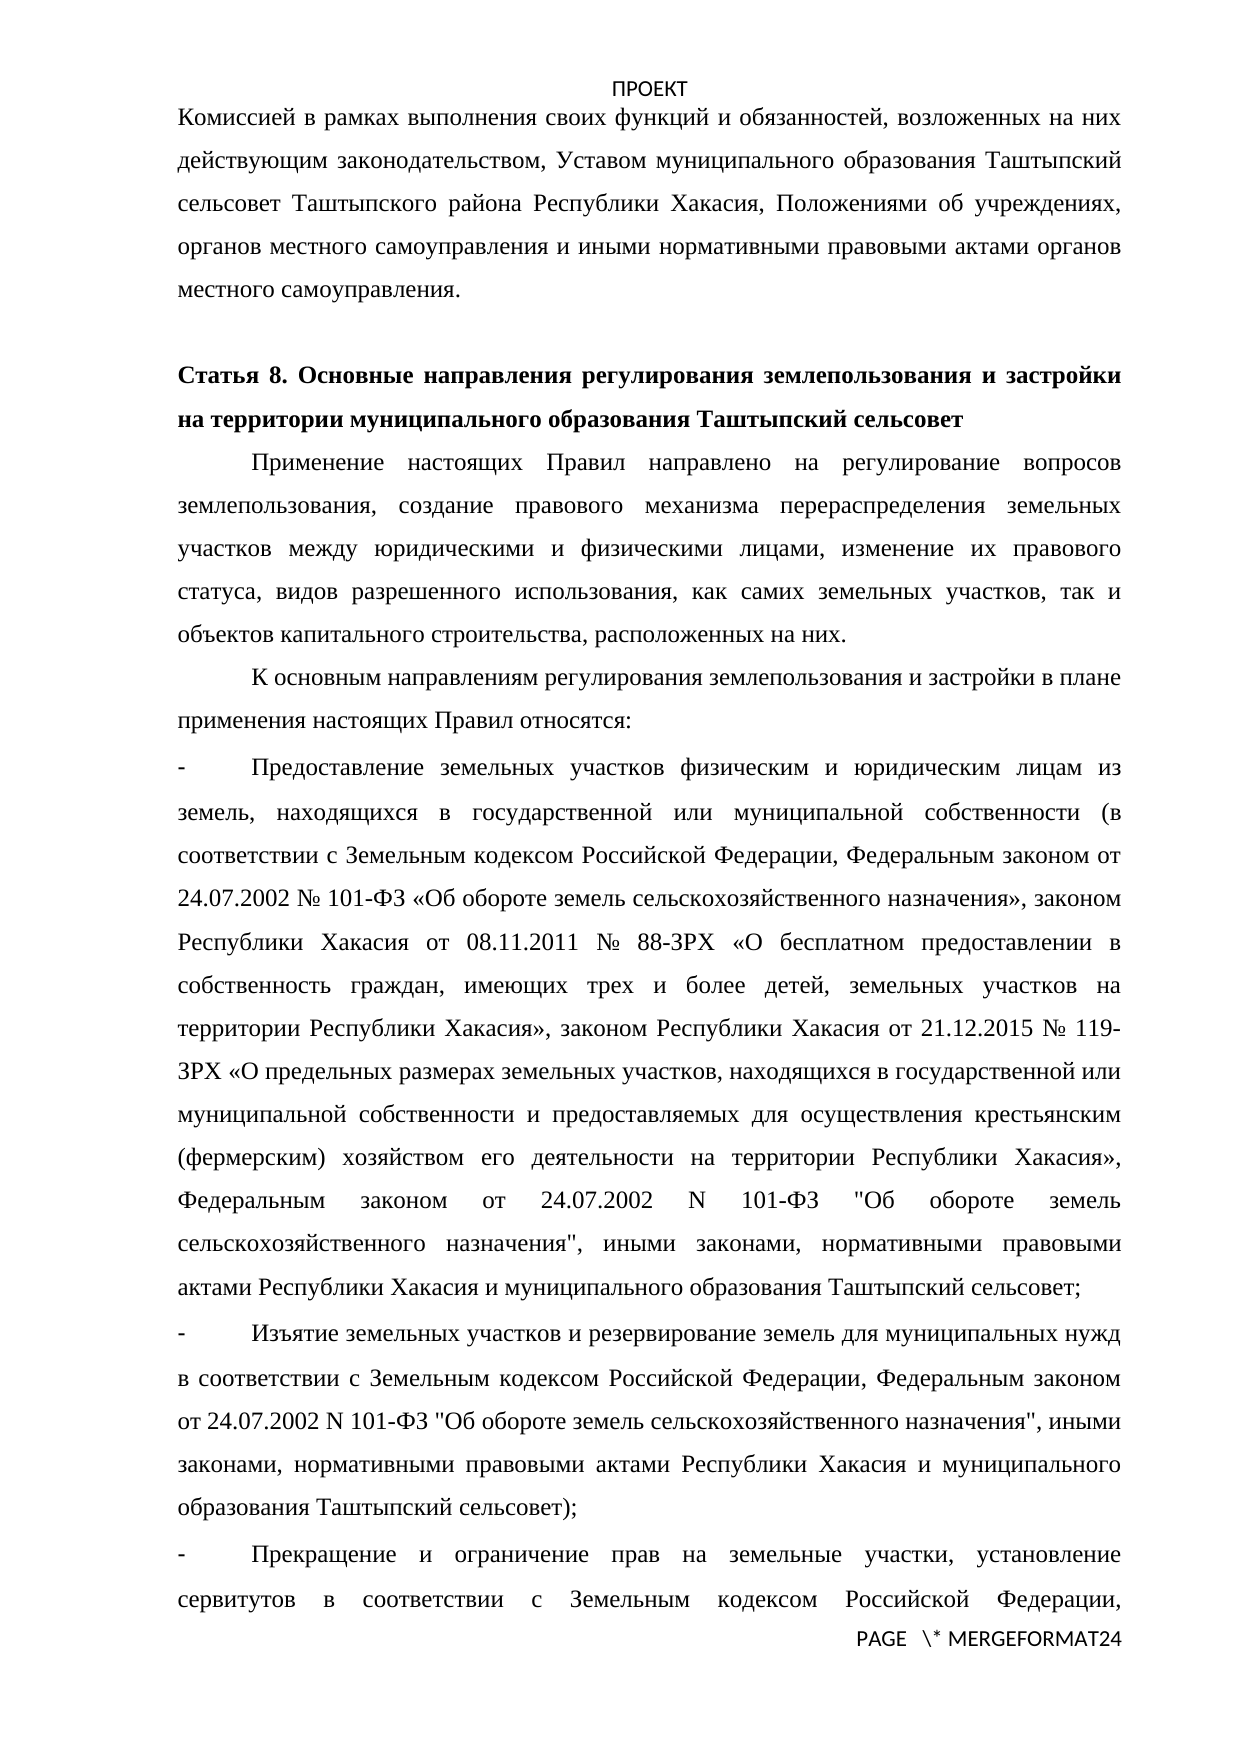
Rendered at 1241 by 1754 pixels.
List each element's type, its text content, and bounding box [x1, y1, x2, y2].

text Статья 8. Основные направления регулирования землепользования и застройки на территории муниципального образования Таштыпский сельсовет [177, 361, 1122, 432]
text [177, 102, 1122, 303]
text Применение настоящих Правил направлено на регулирование вопросов землепользования, создание правового механизма перераспределения земельных участков между юридическими и физическими лицами, изменение их правового статуса, видов разрешенного использования, как самих земельных участков, так и объектов капитального строительства, расположенных на них. [177, 447, 1122, 648]
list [177, 1536, 1122, 1613]
list Изъятие земельных участков и резервирование земель для муниципальных нужд в соответствии с Земельным кодексом Российской Федерации, Федеральным законом от 24.07.2002 N 101-ФЗ "Об обороте земель сельскохозяйственного назначения", иными законами, нормативными правовыми актами Республики Хакасия и муниципального образования Таштыпский сельсовет); [177, 1315, 1122, 1521]
list Предоставление земельных участков физическим и юридическим лицам из земель, находящихся в государственной или муниципальной собственности (в соответствии с Земельным кодексом Российской Федерации, Федеральным законом от 24.07.2002 № 101-ФЗ «Об обороте земель сельскохозяйственного назначения», законом Республики Хакасия от 08.11.2011 № 88-ЗРХ «О бесплатном предоставлении в собственность граждан, имеющих трех и более детей, земельных участков на территории Республики Хакасия», законом Республики Хакасия от 21.12.2015 № 119-ЗРХ «О предельных размерах земельных участков, находящихся в государственной или муниципальной собственности и предоставляемых для осуществления крестьянским (фермерским) хозяйством его деятельности на территории Республики Хакасия», Федеральным законом от 24.07.2002 N 101-ФЗ "Об обороте земель сельскохозяйственного назначения", иными законами, нормативными правовыми актами Республики Хакасия и муниципального образования Таштыпский сельсовет; [177, 749, 1122, 1300]
text К основным направлениям регулирования землепользования и застройки в плане применения настоящих Правил относятся: [177, 662, 1122, 734]
